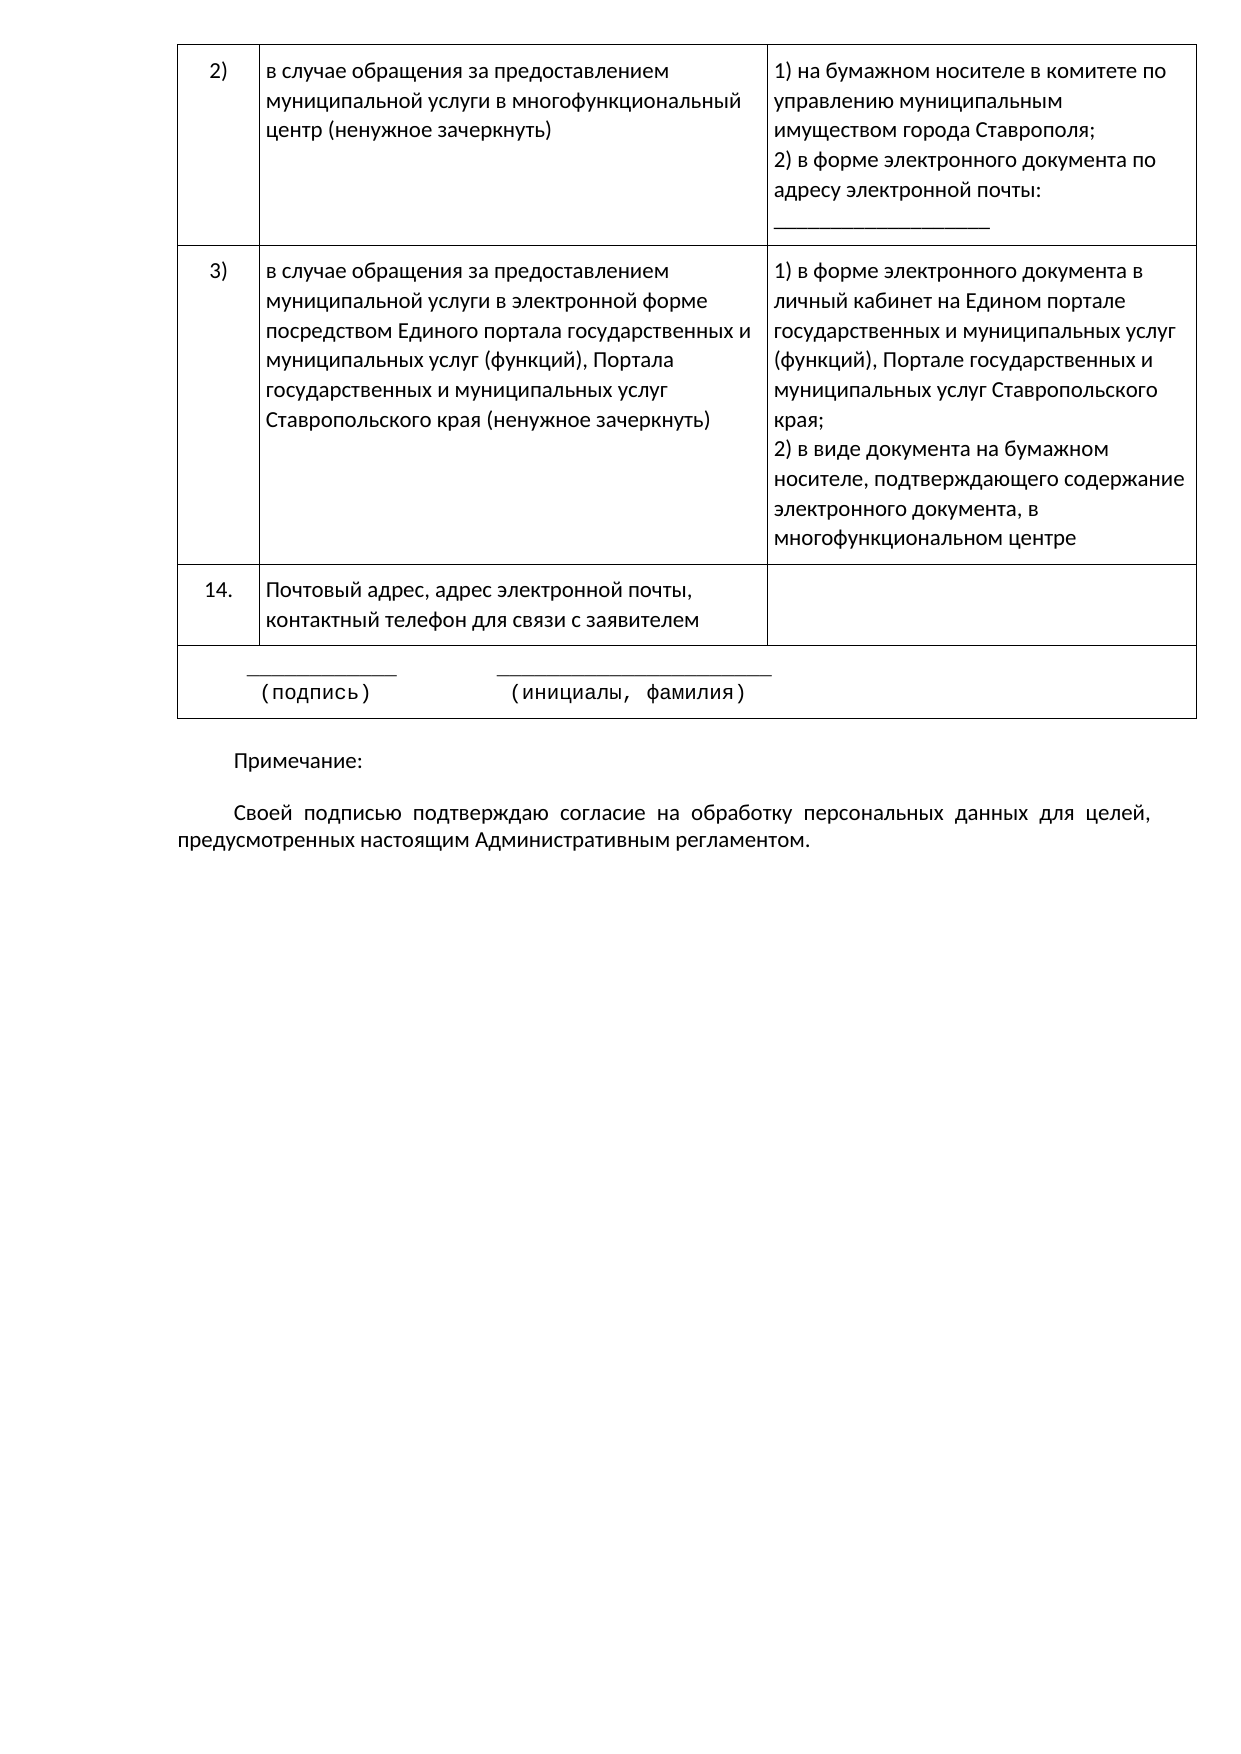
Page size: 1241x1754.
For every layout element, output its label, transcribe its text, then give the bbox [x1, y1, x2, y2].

table_cell ____________ ______________________ (подпись) (инициалы, фамилия) [178, 646, 1196, 718]
table_cell [768, 565, 1196, 645]
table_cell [768, 45, 1196, 245]
table_cell в случае обращения за предоставлением муниципальной услуги в электронной форме посредством Единого портала государственных и муниципальных услуг (функций), Портала государственных и муниципальных услуг Ставропольского края (ненужное зачеркнуть) [260, 246, 767, 564]
table_cell 2) [178, 45, 259, 245]
table_cell в случае обращения за предоставлением муниципальной услуги в многофункциональный центр (ненужное зачеркнуть) [260, 45, 767, 245]
table_cell Почтовый адрес, адрес электронной почты, контактный телефон для связи с заявителем [260, 565, 767, 645]
table_cell 14. [178, 565, 259, 645]
table_cell 3) [178, 246, 259, 564]
table_cell 1) в форме электронного документа в личный кабинет на Едином портале государственных и муниципальных услуг (функций), Портале государственных и муниципальных услуг Ставропольского края; 2) в виде документа на бумажном носителе, подтверждающего содержание электронного документа, в многофункциональном центре [768, 246, 1196, 564]
text Своей подписью подтверждаю согласие на обработку персональных данных для целей, предусмотренных настоящим Административным регламентом. [177, 798, 1152, 854]
text Примечание: [177, 747, 1152, 775]
